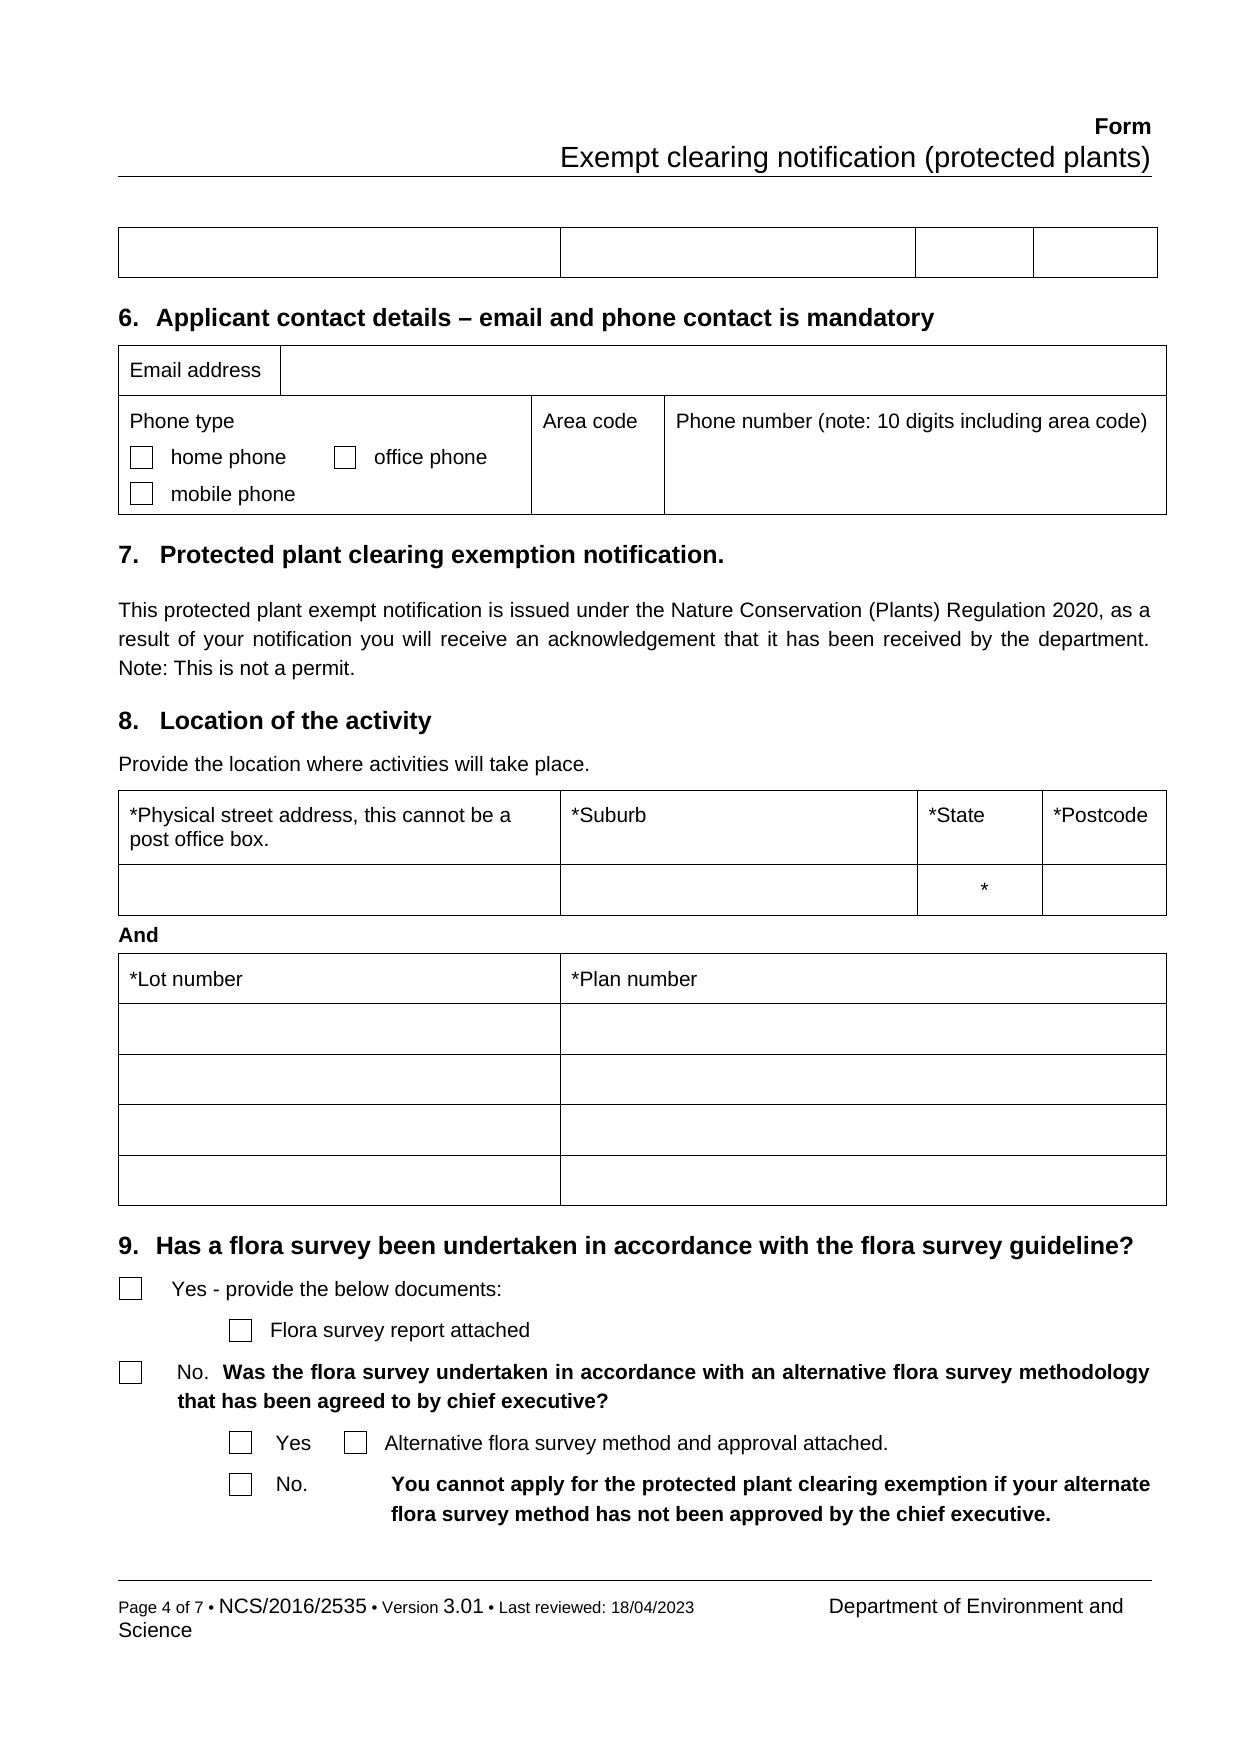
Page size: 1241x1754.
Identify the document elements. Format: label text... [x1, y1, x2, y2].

table_header [281, 346, 1166, 395]
table_cell Phone number (note: 10 digits including area code) [665, 396, 1166, 514]
subtitle Protected plant clearing exemption notification. [118, 540, 1152, 569]
table_cell [119, 1105, 560, 1155]
table_cell [119, 1156, 560, 1205]
table_cell [561, 1105, 1166, 1155]
table_cell [119, 1004, 560, 1054]
table_header *Suburb [561, 791, 917, 864]
table_cell [119, 228, 560, 277]
text Provide the location where activities will take place. [118, 748, 1152, 777]
table_cell [561, 1055, 1166, 1104]
subtitle Location of the activity [118, 706, 1152, 736]
subtitle Applicant contact details – email and phone contact is mandatory [118, 303, 1152, 332]
text No. Was the flora survey undertaken in accordance with an alternative flora survey methodology that has been agreed to by chief executive? [118, 1356, 1152, 1414]
subtitle This protected plant exempt notification is issued under the Nature Conservation (Plants) Regulation 2020, as a result of your notification you will receive an acknowledgement that it has been received by the department. Note: This is not a permit. [118, 594, 1152, 681]
table_cell Phone type home phone office phone mobile phone [119, 396, 531, 514]
table_header *Physical street address, this cannot be a post office box. [119, 791, 560, 864]
table_cell [916, 228, 1033, 277]
table_cell [119, 865, 560, 915]
table_cell [561, 1156, 1166, 1205]
text Flora survey report attached [228, 1314, 1152, 1343]
table_header *Lot number [119, 954, 560, 1003]
text No. You cannot apply for the protected plant clearing exemption if your alternate flora survey method has not been approved by the chief executive. [228, 1468, 1152, 1527]
text Yes Alternative flora survey method and approval attached. [228, 1427, 1152, 1456]
table_cell [1043, 865, 1166, 915]
table_cell [561, 1004, 1166, 1054]
text Yes - provide the below documents: [118, 1273, 1152, 1302]
table_header Email address [119, 346, 280, 395]
subtitle Has a flora survey been undertaken in accordance with the flora survey guideline? [118, 1231, 1152, 1260]
table_cell Area code [532, 396, 664, 514]
table_cell [119, 1055, 560, 1104]
table_header *Postcode [1043, 791, 1166, 864]
table_header *State [918, 791, 1042, 864]
table_cell [561, 228, 915, 277]
text And [118, 919, 1152, 949]
table_cell [561, 865, 917, 915]
table_header *Plan number [561, 954, 1166, 1003]
table_cell * [918, 865, 1042, 915]
table_cell [1034, 228, 1157, 277]
